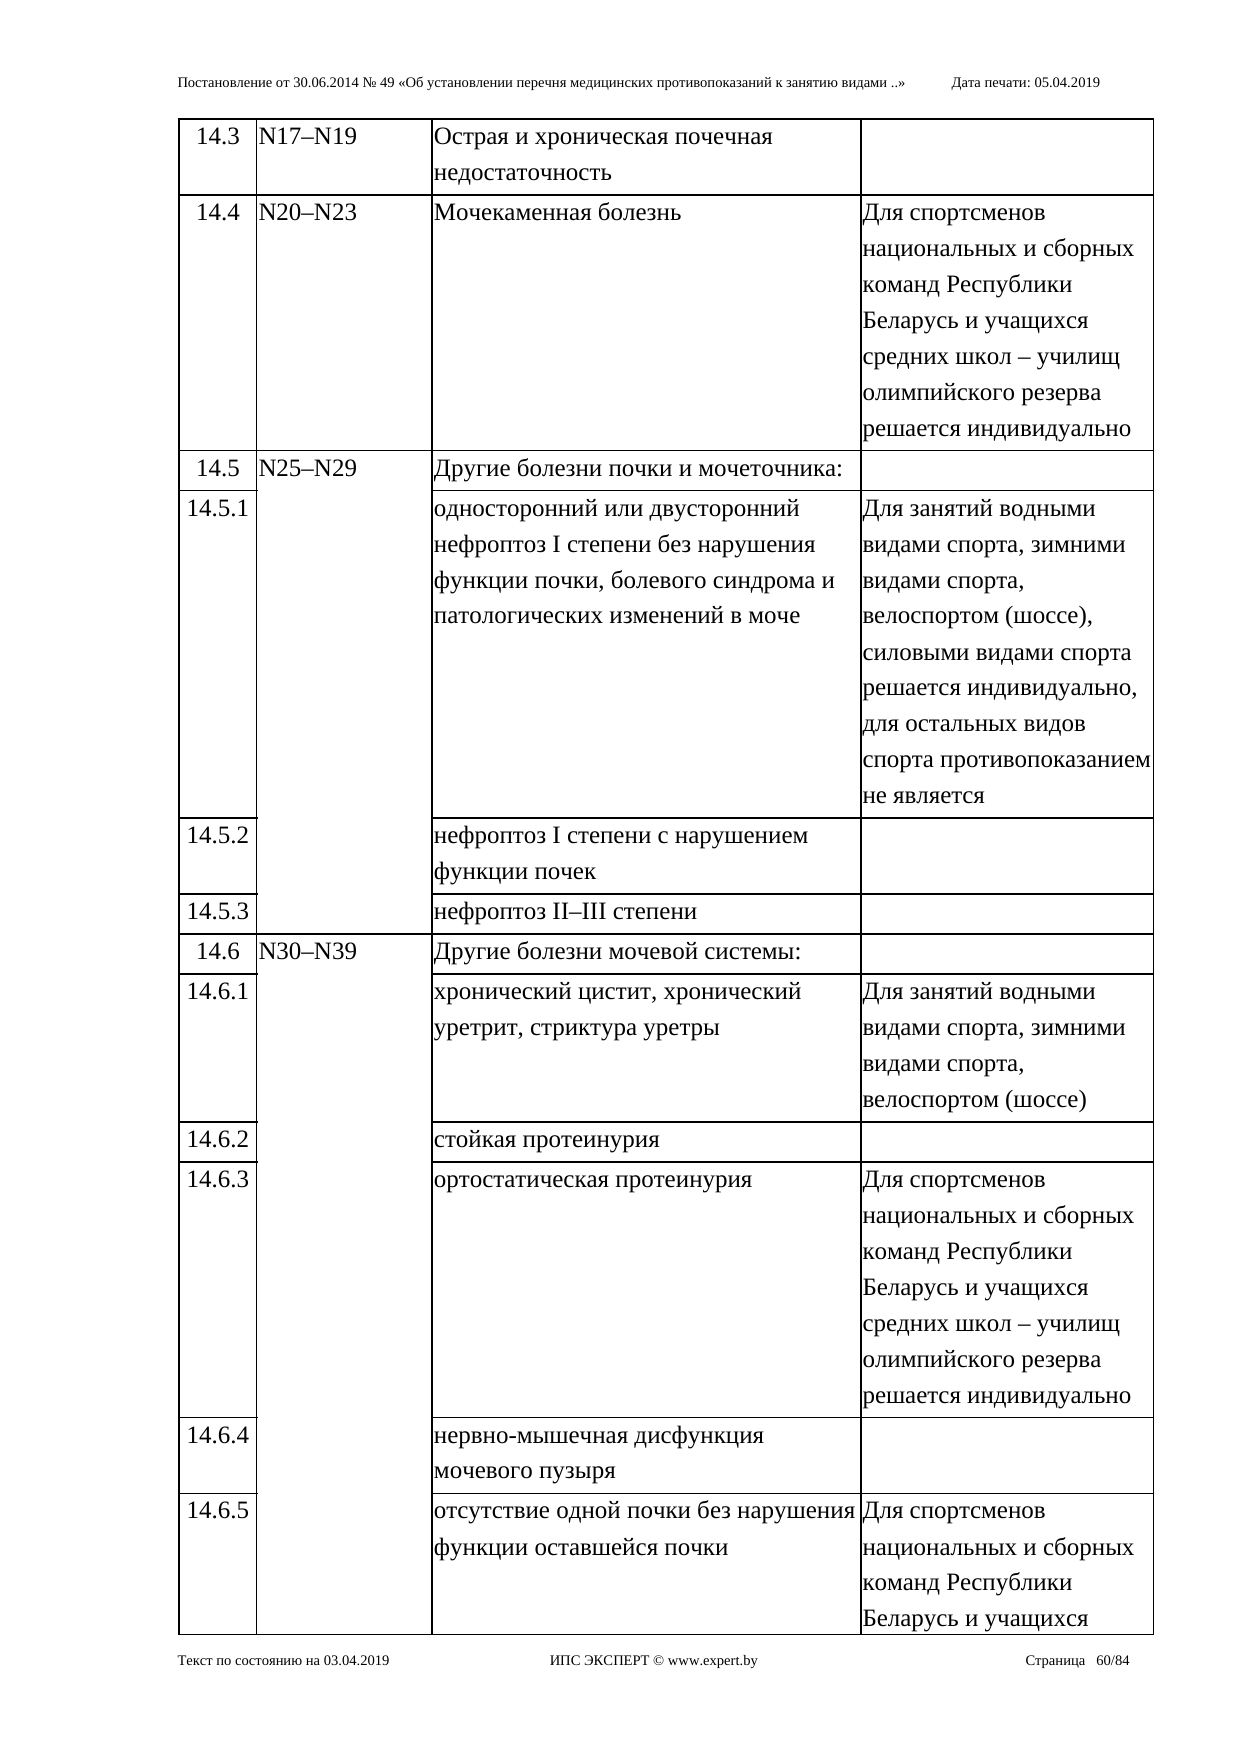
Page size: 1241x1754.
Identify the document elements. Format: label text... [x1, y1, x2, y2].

table_cell [862, 1123, 1153, 1161]
table_cell 14.5.2 [180, 819, 256, 893]
table_cell N25–N29 [257, 451, 431, 933]
table_cell Для занятий водными видами спорта, зимними видами спорта, велоспортом (шоссе), силовыми видами спорта решается индивидуально, для остальных видов спорта противопоказанием не является [862, 491, 1153, 817]
table_cell Острая и хроническая почечная недостаточность [433, 120, 860, 194]
table_cell стойкая протеинурия [433, 1123, 860, 1161]
table_cell Для спортсменов национальных и сборных команд Республики Беларусь и учащихся средних школ – училищ олимпийского резерва решается индивидуально [862, 1163, 1153, 1417]
table_cell [862, 1418, 1153, 1492]
table_cell нефроптоз II–III степени [433, 895, 860, 933]
table_cell 14.6.3 [180, 1163, 256, 1417]
table_cell [862, 895, 1153, 933]
table_cell 14.6.5 [180, 1494, 256, 1634]
table_cell Другие болезни мочевой системы: [433, 935, 860, 973]
table_cell Для занятий водными видами спорта, зимними видами спорта, велоспортом (шоссе) [862, 975, 1153, 1121]
table_cell [862, 819, 1153, 893]
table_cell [433, 1494, 860, 1634]
table_cell 14.6.1 [180, 975, 256, 1121]
table_cell N30–N39 [257, 935, 431, 1634]
table_cell 14.6 [180, 935, 256, 973]
table_cell [862, 451, 1153, 490]
table_cell 14.5.3 [180, 895, 256, 933]
table_cell хронический цистит, хронический уретрит, стриктура уретры [433, 975, 860, 1121]
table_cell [862, 196, 1153, 450]
table_cell N17–N19 [257, 120, 431, 194]
table_cell 14.3 [180, 120, 256, 194]
table_cell односторонний или двусторонний нефроптоз I степени без нарушения функции почки, болевого синдрома и патологических изменений в моче [433, 491, 860, 817]
table_cell ортостатическая протеинурия [433, 1163, 860, 1417]
table_cell [862, 935, 1153, 973]
table_cell N20–N23 [257, 196, 431, 450]
table_cell нефроптоз I степени с нарушением функции почек [433, 819, 860, 893]
table_cell Другие болезни почки и мочеточника: [433, 451, 860, 490]
table_cell 14.5.1 [180, 491, 256, 817]
table_cell 14.6.4 [180, 1418, 256, 1492]
table_cell нервно-мышечная дисфункция мочевого пузыря [433, 1418, 860, 1492]
table_cell 14.5 [180, 451, 256, 490]
table_cell 14.4 [180, 196, 256, 450]
table_cell 14.6.2 [180, 1123, 256, 1161]
table_cell Мочекаменная болезнь [433, 196, 860, 450]
table_cell [862, 120, 1153, 194]
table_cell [862, 1494, 1153, 1634]
